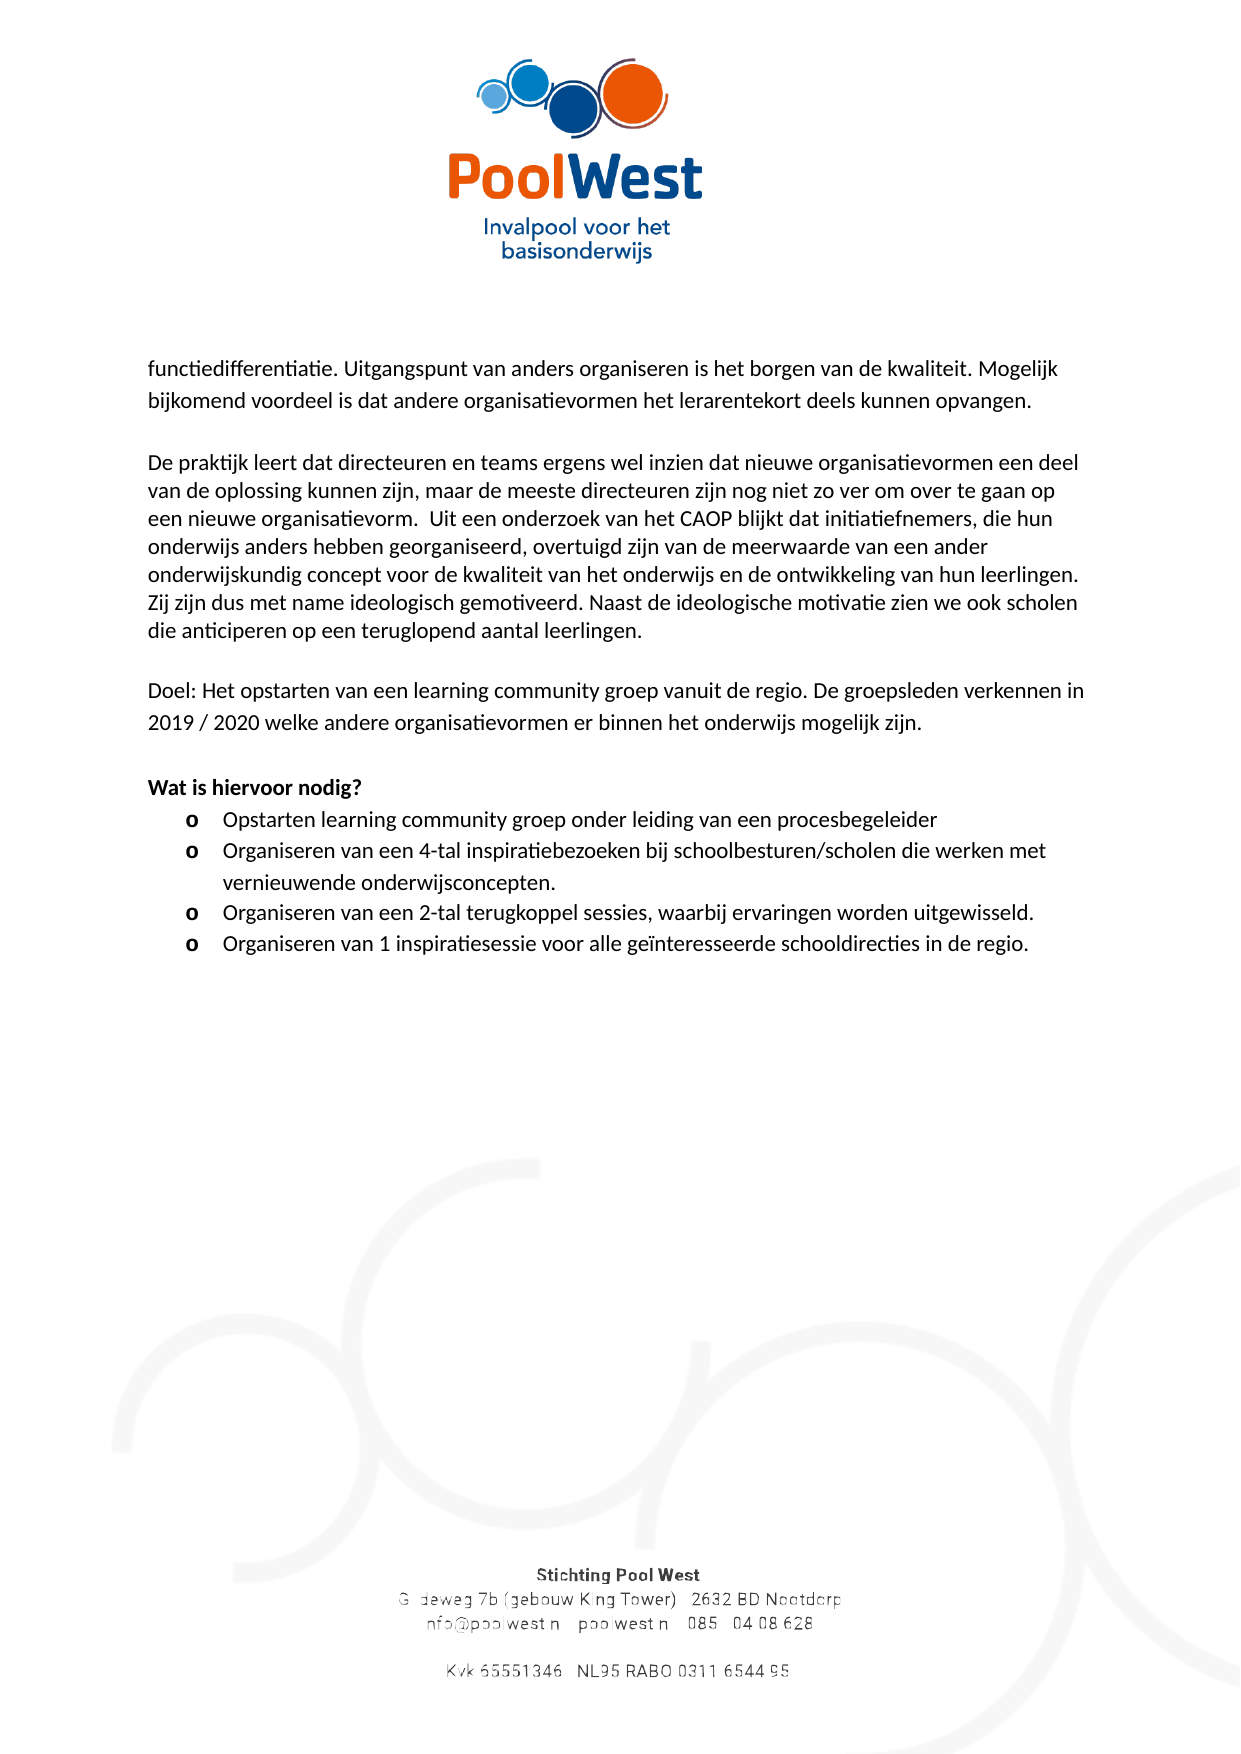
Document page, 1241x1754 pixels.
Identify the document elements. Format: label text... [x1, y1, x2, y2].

list Opstarten learning community groep onder leiding van een procesbegeleider [185, 805, 1093, 834]
list Organiseren van 1 inspiratiesessie voor alle geïnteresseerde schooldirecties in de regio. [185, 929, 1093, 959]
text Wat is hiervoor nodig? [148, 773, 1093, 801]
list Organiseren van een 2-tal terugkoppel sessies, waarbij ervaringen worden uitgewisseld. [185, 898, 1093, 927]
text Doel: Het opstarten van een learning community groep vanuit de regio. De groepsleden verkennen in 2019 / 2020 welke andere organisatievormen er binnen het onderwijs mogelijk zijn. [148, 676, 1093, 736]
list Organiseren van een 4-tal inspiratiebezoeken bij schoolbesturen/scholen die werken met vernieuwende onderwijsconcepten. [185, 836, 1093, 896]
text De praktijk leert dat directeuren en teams ergens wel inzien dat nieuwe organisatievormen een deel van de oplossing kunnen zijn, maar de meeste directeuren zijn nog niet zo ver om over te gaan op een nieuwe organisatievorm. Uit een onderzoek van het CAOP blijkt dat initiatiefnemers, die hun onderwijs anders hebben georganiseerd, overtuigd zijn van de meerwaarde van een ander onderwijskundig concept voor de kwaliteit van het onderwijs en de ontwikkeling van hun leerlingen. Zij zijn dus met name ideologisch gemotiveerd. Naast de ideologische motivatie zien we ook scholen die anticiperen op een teruglopend aantal leerlingen. [148, 448, 1093, 644]
picture [0, 1122, 1240, 1754]
picture [346, 0, 804, 352]
